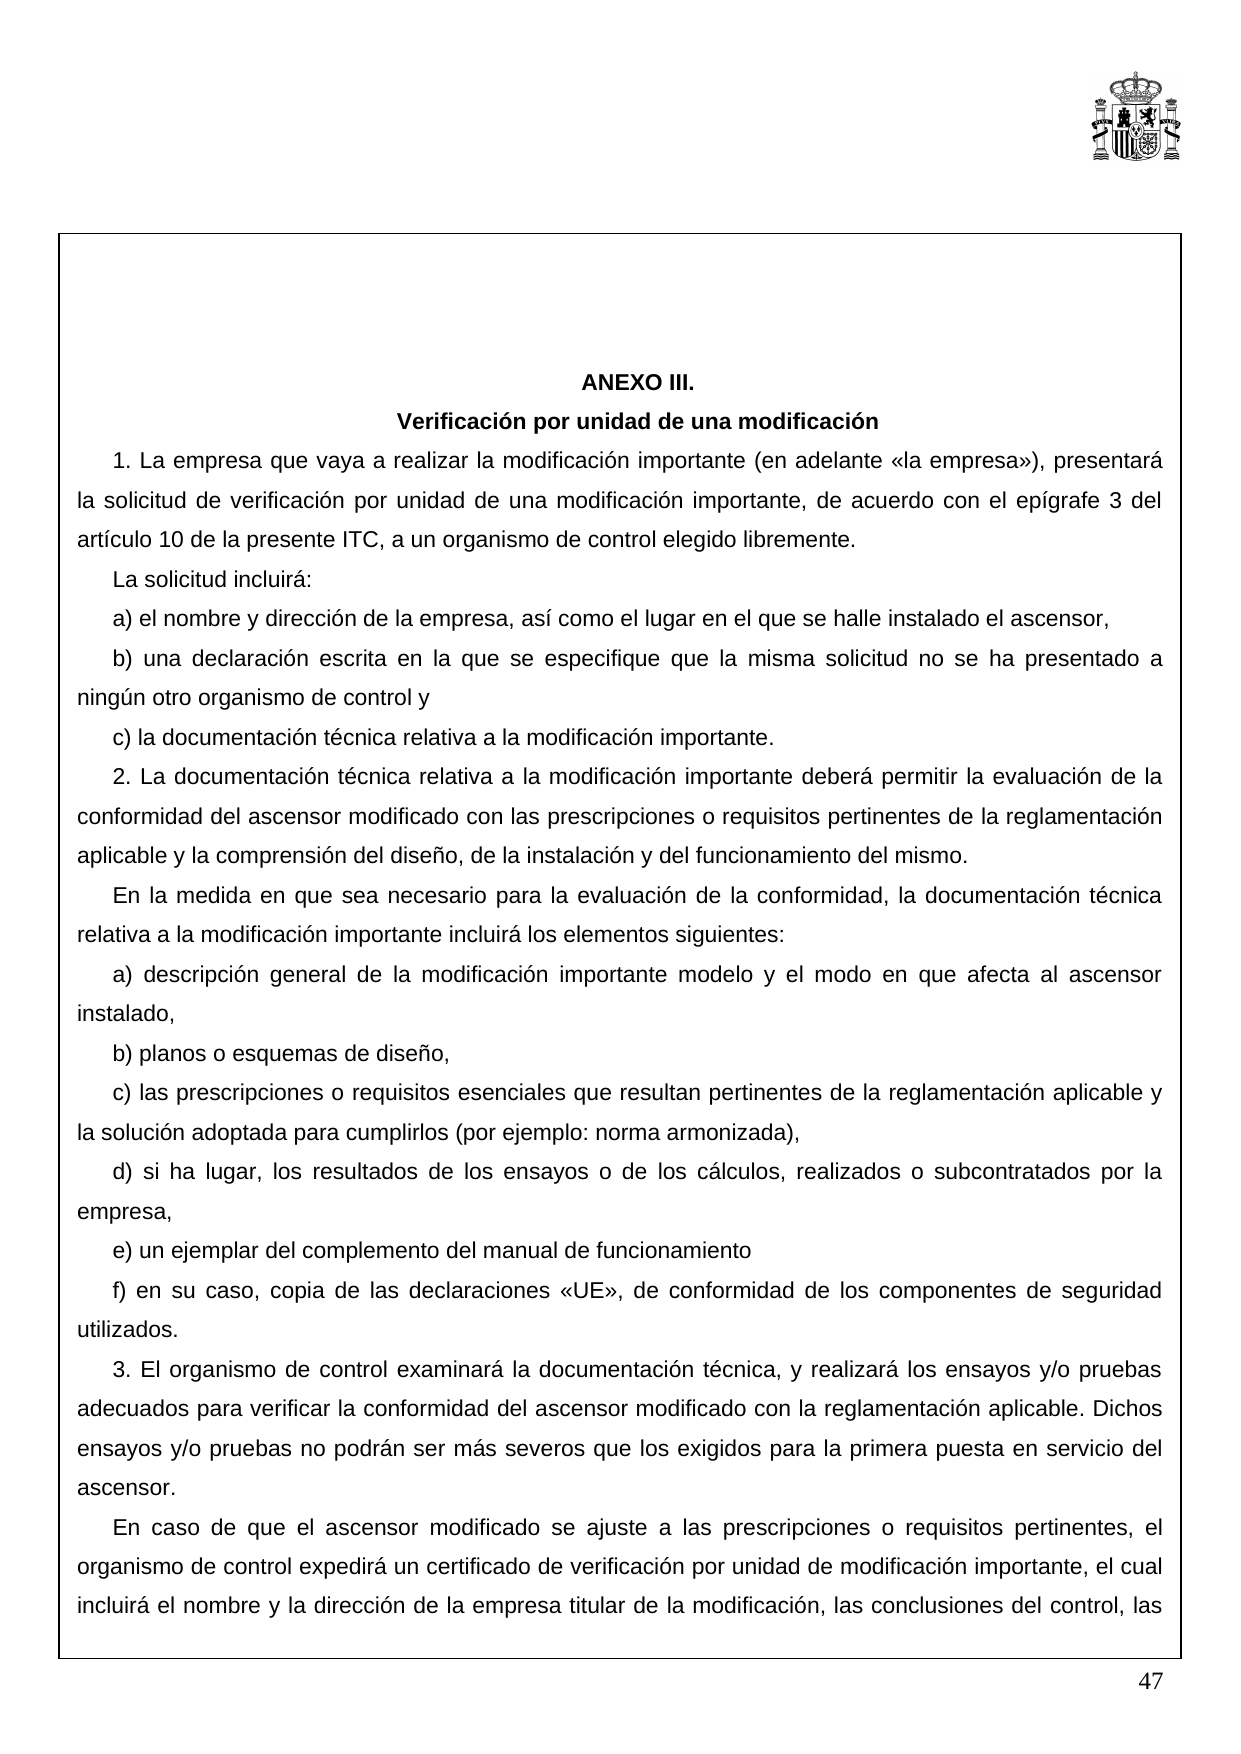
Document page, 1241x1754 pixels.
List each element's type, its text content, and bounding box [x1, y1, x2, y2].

text f) en su caso, copia de las declaraciones «UE», de conformidad de los componentes de seguridad utilizados. [77, 1277, 1163, 1342]
text b) una declaración escrita en la que se especifique que la misma solicitud no se ha presentado a ningún otro organismo de control y [77, 645, 1163, 711]
text ANEXO III. [77, 368, 1163, 395]
text c) la documentación técnica relativa a la modificación importante. [77, 724, 1163, 750]
text Verificación por unidad de una modificación [77, 408, 1163, 434]
picture [1090, 71, 1182, 163]
text a) el nombre y dirección de la empresa, así como el lugar en el que se halle instalado el ascensor, [77, 605, 1163, 632]
text a) descripción general de la modificación importante modelo y el modo en que afecta al ascensor instalado, [77, 961, 1163, 1027]
text b) planos o esquemas de diseño, [77, 1040, 1163, 1066]
text En la medida en que sea necesario para la evaluación de la conformidad, la documentación técnica relativa a la modificación importante incluirá los elementos siguientes: [77, 882, 1163, 948]
text e) un ejemplar del complemento del manual de funcionamiento [77, 1237, 1163, 1263]
text 2. La documentación técnica relativa a la modificación importante deberá permitir la evaluación de la conformidad del ascensor modificado con las prescripciones o requisitos pertinentes de la reglamentación aplicable y la comprensión del diseño, de la instalación y del funcionamiento del mismo. [77, 763, 1163, 869]
text c) las prescripciones o requisitos esenciales que resultan pertinentes de la reglamentación aplicable y la solución adoptada para cumplirlos (por ejemplo: norma armonizada), [77, 1079, 1163, 1145]
text d) si ha lugar, los resultados de los ensayos o de los cálculos, realizados o subcontratados por la empresa, [77, 1158, 1163, 1224]
text 1. La empresa que vaya a realizar la modificación importante (en adelante «la empresa»), presentará la solicitud de verificación por unidad de una modificación importante, de acuerdo con el epígrafe 3 del artículo 10 de la presente ITC, a un organismo de control elegido libremente. [77, 447, 1163, 553]
text La solicitud incluirá: [77, 566, 1163, 592]
text 3. El organismo de control examinará la documentación técnica, y realizará los ensayos y/o pruebas adecuados para verificar la conformidad del ascensor modificado con la reglamentación aplicable. Dichos ensayos y/o pruebas no podrán ser más severos que los exigidos para la primera puesta en servicio del ascensor. [77, 1356, 1163, 1500]
